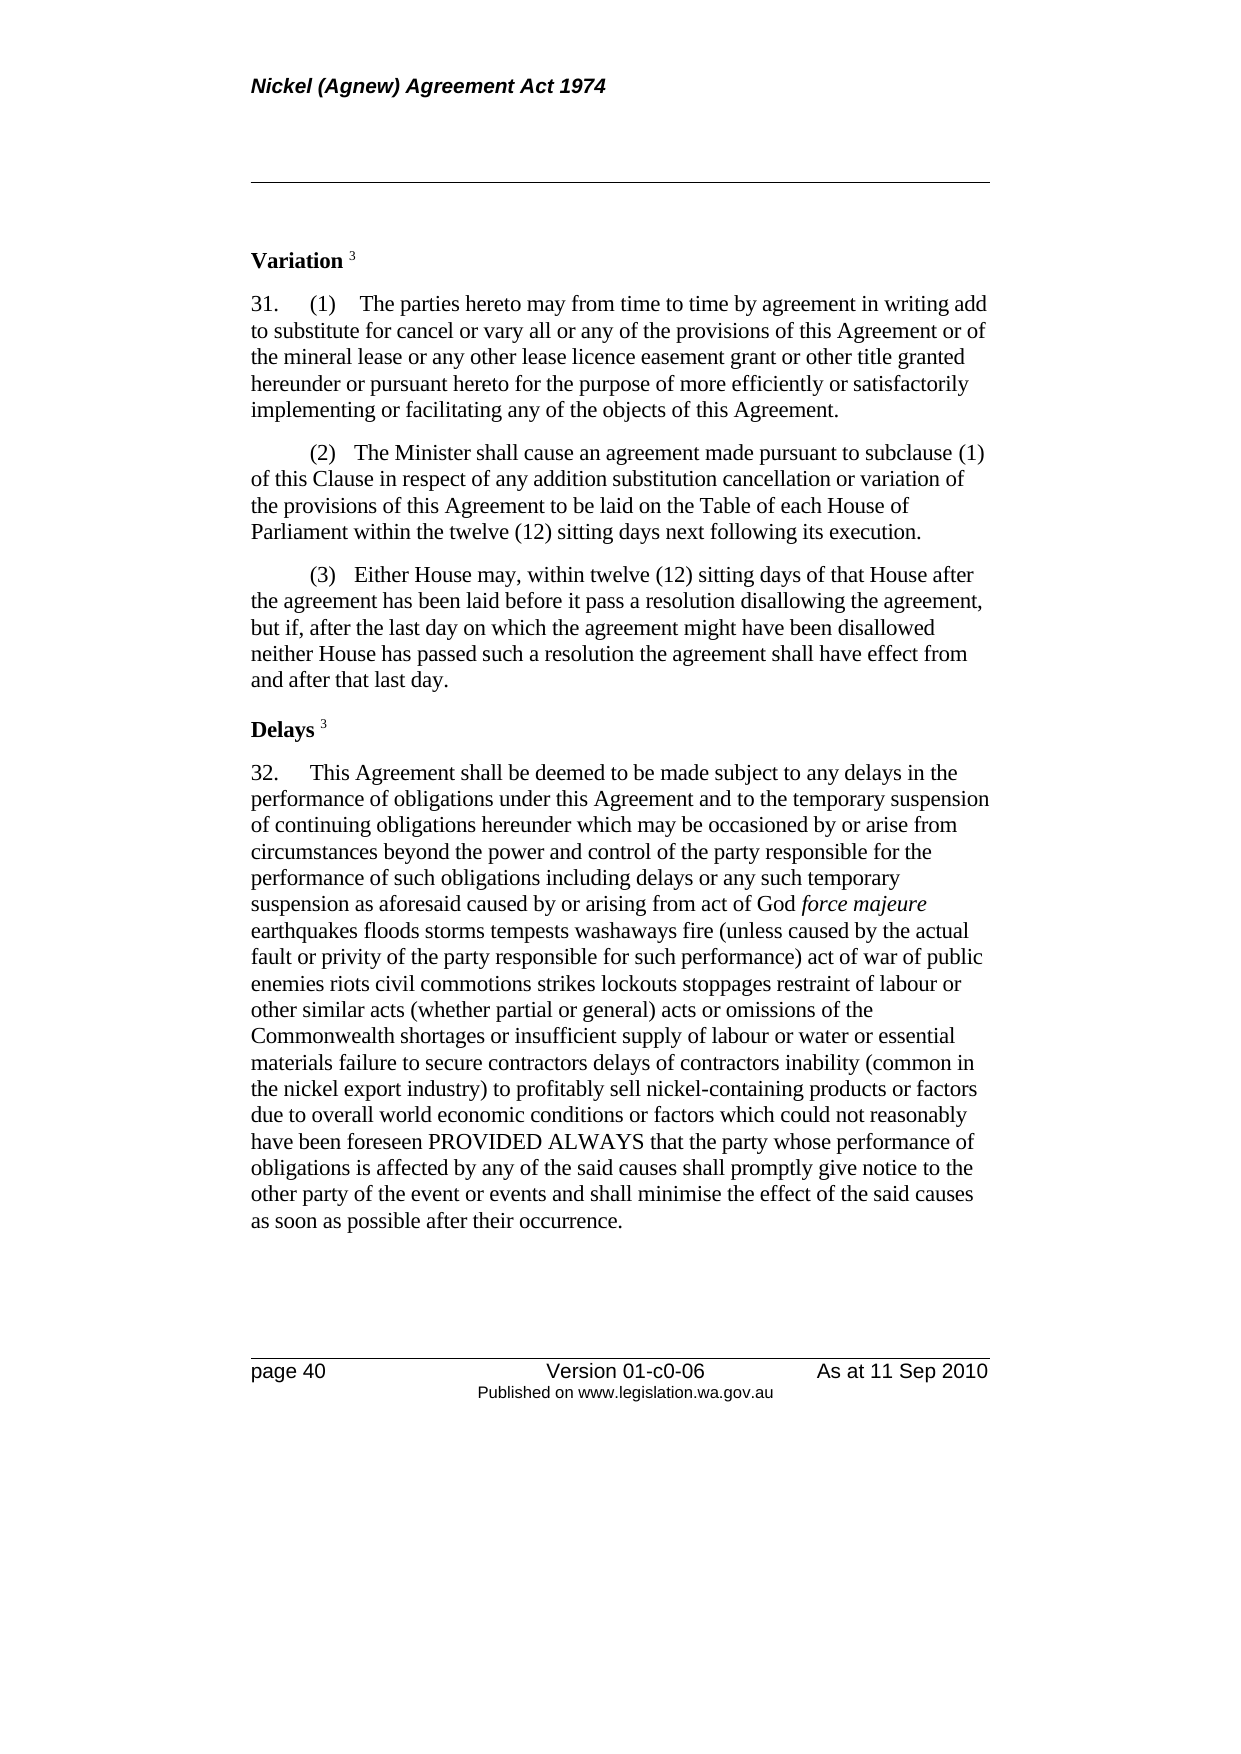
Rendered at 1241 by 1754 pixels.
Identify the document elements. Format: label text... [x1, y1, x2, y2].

text 32. This Agreement shall be deemed to be made subject to any delays in the performance of obligations under this Agreement and to the temporary suspension of continuing obligations hereunder which may be occasioned by or arise from circumstances beyond the power and control of the party responsible for the performance of such obligations including delays or any such temporary suspension as aforesaid caused by or arising from act of God force majeure earthquakes floods storms tempests washaways fire (unless caused by the actual fault or privity of the party responsible for such performance) act of war of public enemies riots civil commotions strikes lockouts stoppages restraint of labour or other similar acts (whether partial or general) acts or omissions of the Commonwealth shortages or insufficient supply of labour or water or essential materials failure to secure contractors delays of contractors inability (common in the nickel export industry) to profitably sell nickel-containing products or factors due to overall world economic conditions or factors which could not reasonably have been foreseen PROVIDED ALWAYS that the party whose performance of obligations is affected by any of the said causes shall promptly give notice to the other party of the event or events and shall minimise the effect of the said causes as soon as possible after their occurrence. [251, 759, 990, 1233]
text (3) Either House may, within twelve (12) sitting days of that House after the agreement has been laid before it pass a resolution disallowing the agreement, but if, after the last day on which the agreement might have been disallowed neither House has passed such a resolution the agreement shall have effect from and after that last day. [251, 561, 990, 693]
text Variation 3 [251, 247, 990, 274]
text Delays 3 [251, 716, 990, 742]
text (2) The Minister shall cause an agreement made pursuant to subclause (1) of this Clause in respect of any addition substitution cancellation or variation of the provisions of this Agreement to be laid on the Table of each House of Parliament within the twelve (12) sitting days next following its execution. [251, 439, 990, 544]
text 31. (1) The parties hereto may from time to time by agreement in writing add to substitute for cancel or vary all or any of the provisions of this Agreement or of the mineral lease or any other lease licence easement grant or other title granted hereunder or pursuant hereto for the purpose of more efficiently or satisfactorily implementing or facilitating any of the objects of this Agreement. [251, 291, 990, 422]
